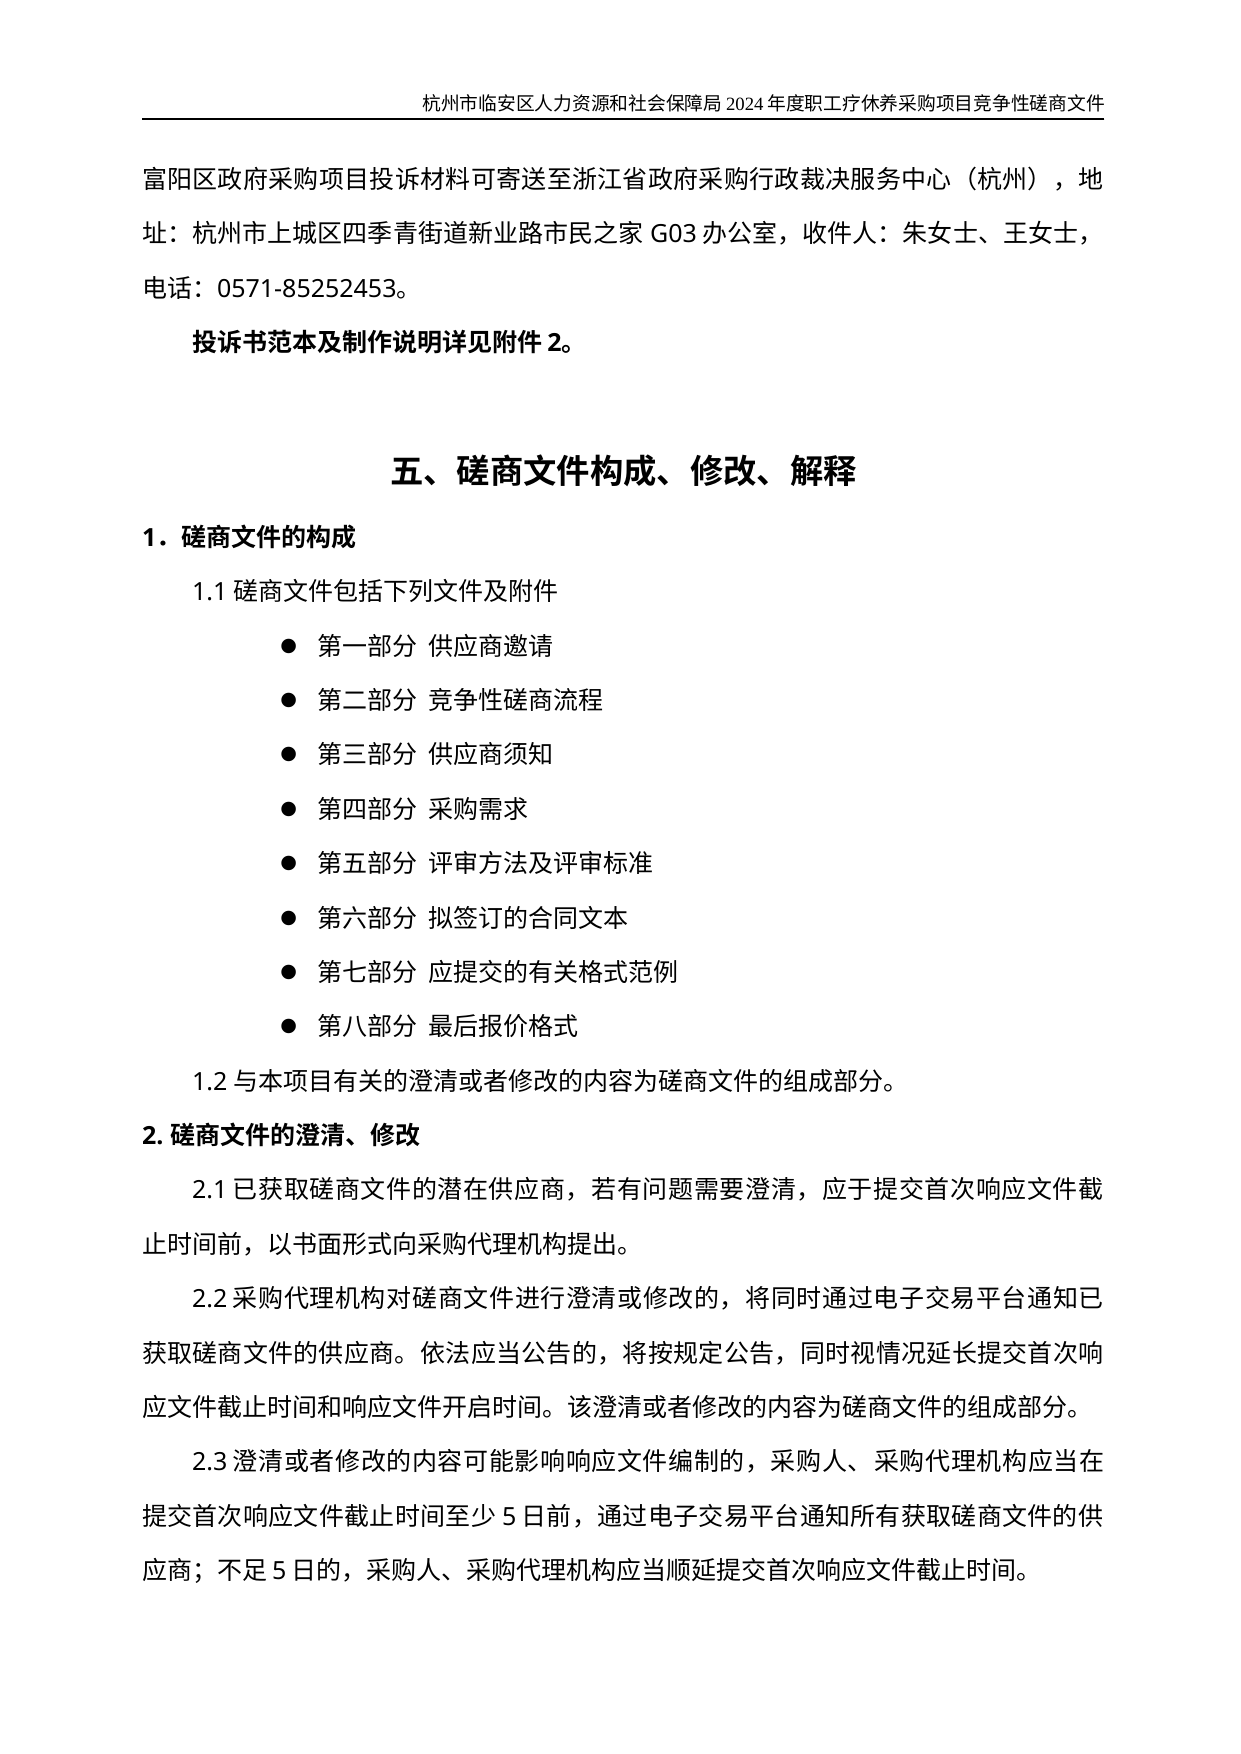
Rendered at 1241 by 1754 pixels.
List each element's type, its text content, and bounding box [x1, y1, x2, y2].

text 1．磋商文件的构成 [142, 517, 1104, 554]
text 2. 磋商文件的澄清、修改 [142, 1116, 1104, 1152]
text 1.1 磋商文件包括下列文件及附件 [142, 572, 1104, 608]
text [142, 159, 1104, 304]
list 第八部分 最后报价格式 [229, 1007, 1104, 1043]
list 第七部分 应提交的有关格式范例 [229, 952, 1104, 989]
list 第四部分 采购需求 [229, 789, 1104, 826]
text 投诉书范本及制作说明详见附件2。 [142, 323, 1104, 359]
text 2.3澄清或者修改的内容可能影响响应文件编制的，采购人、采购代理机构应当在提交首次响应文件截止时间至少5日前，通过电子交易平台通知所有获取磋商文件的供应商；不足5日的，采购人、采购代理机构应当顺延提交首次响应文件截止时间。 [142, 1442, 1104, 1587]
list 第一部分 供应商邀请 [229, 626, 1104, 662]
list 第六部分 拟签订的合同文本 [229, 898, 1104, 934]
text 2.2采购代理机构对磋商文件进行澄清或修改的，将同时通过电子交易平台通知已获取磋商文件的供应商。依法应当公告的，将按规定公告，同时视情况延长提交首次响应文件截止时间和响应文件开启时间。该澄清或者修改的内容为磋商文件的组成部分。 [142, 1279, 1104, 1424]
list 第二部分 竞争性磋商流程 [229, 681, 1104, 717]
list 第三部分 供应商须知 [229, 735, 1104, 771]
text 1.2 与本项目有关的澄清或者修改的内容为磋商文件的组成部分。 [142, 1061, 1104, 1097]
text 2.1已获取磋商文件的潜在供应商，若有问题需要澄清，应于提交首次响应文件截止时间前，以书面形式向采购代理机构提出。 [142, 1170, 1104, 1261]
list 第五部分 评审方法及评审标准 [229, 844, 1104, 880]
text 五、磋商文件构成、修改、解释 [142, 445, 1104, 493]
